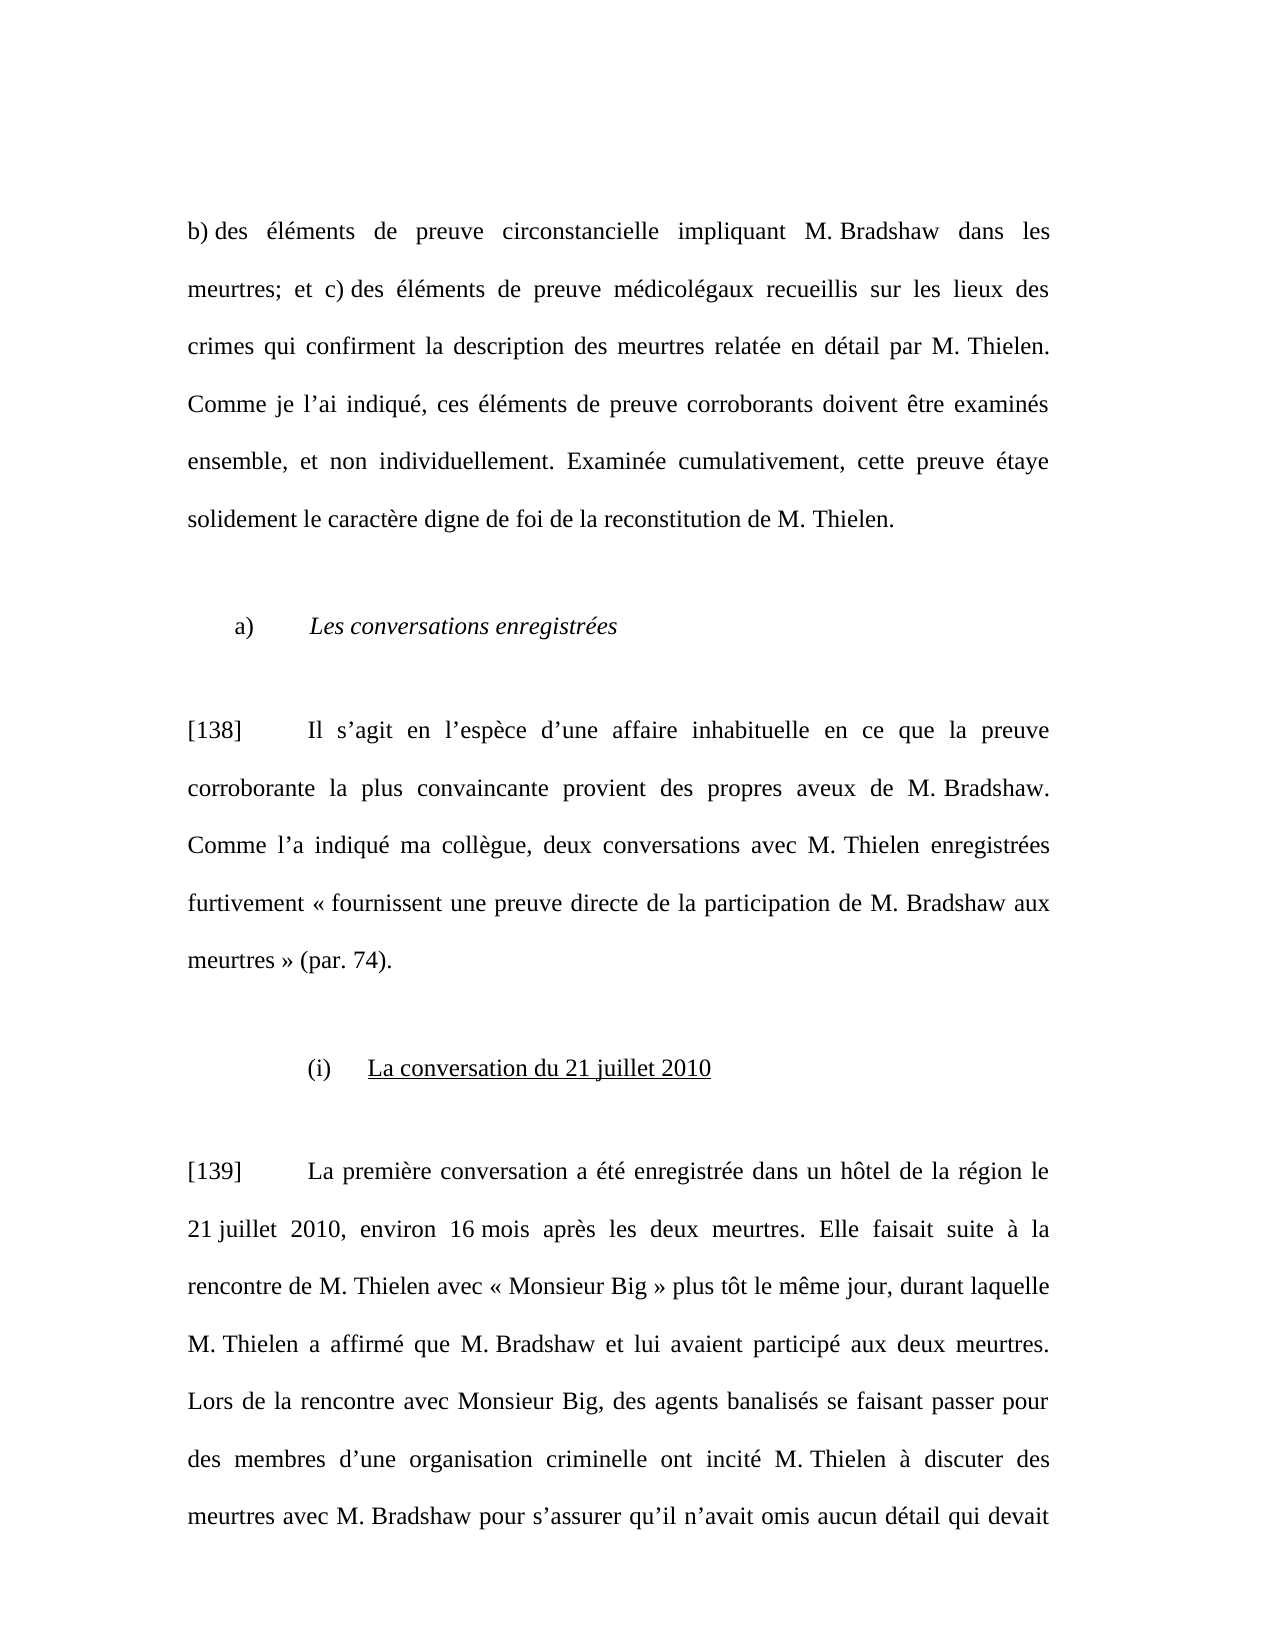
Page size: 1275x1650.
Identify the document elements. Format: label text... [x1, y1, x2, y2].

text Il s’agit en l’espèce d’une affaire inhabituelle en ce que la preuve corroborante la plus convaincante provient des propres aveux de M. Bradshaw. Comme l’a indiqué ma collègue, deux conversations avec M. Thielen enregistrées furtivement « fournissent une preuve directe de la participation de M. Bradshaw aux meurtres » (par. 74). [187, 715, 1050, 974]
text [187, 1156, 1050, 1530]
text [187, 216, 1050, 533]
title (i) La conversation du 21 juillet 2010 [307, 1053, 1050, 1081]
title Les conversations enregistrées [234, 611, 1050, 640]
